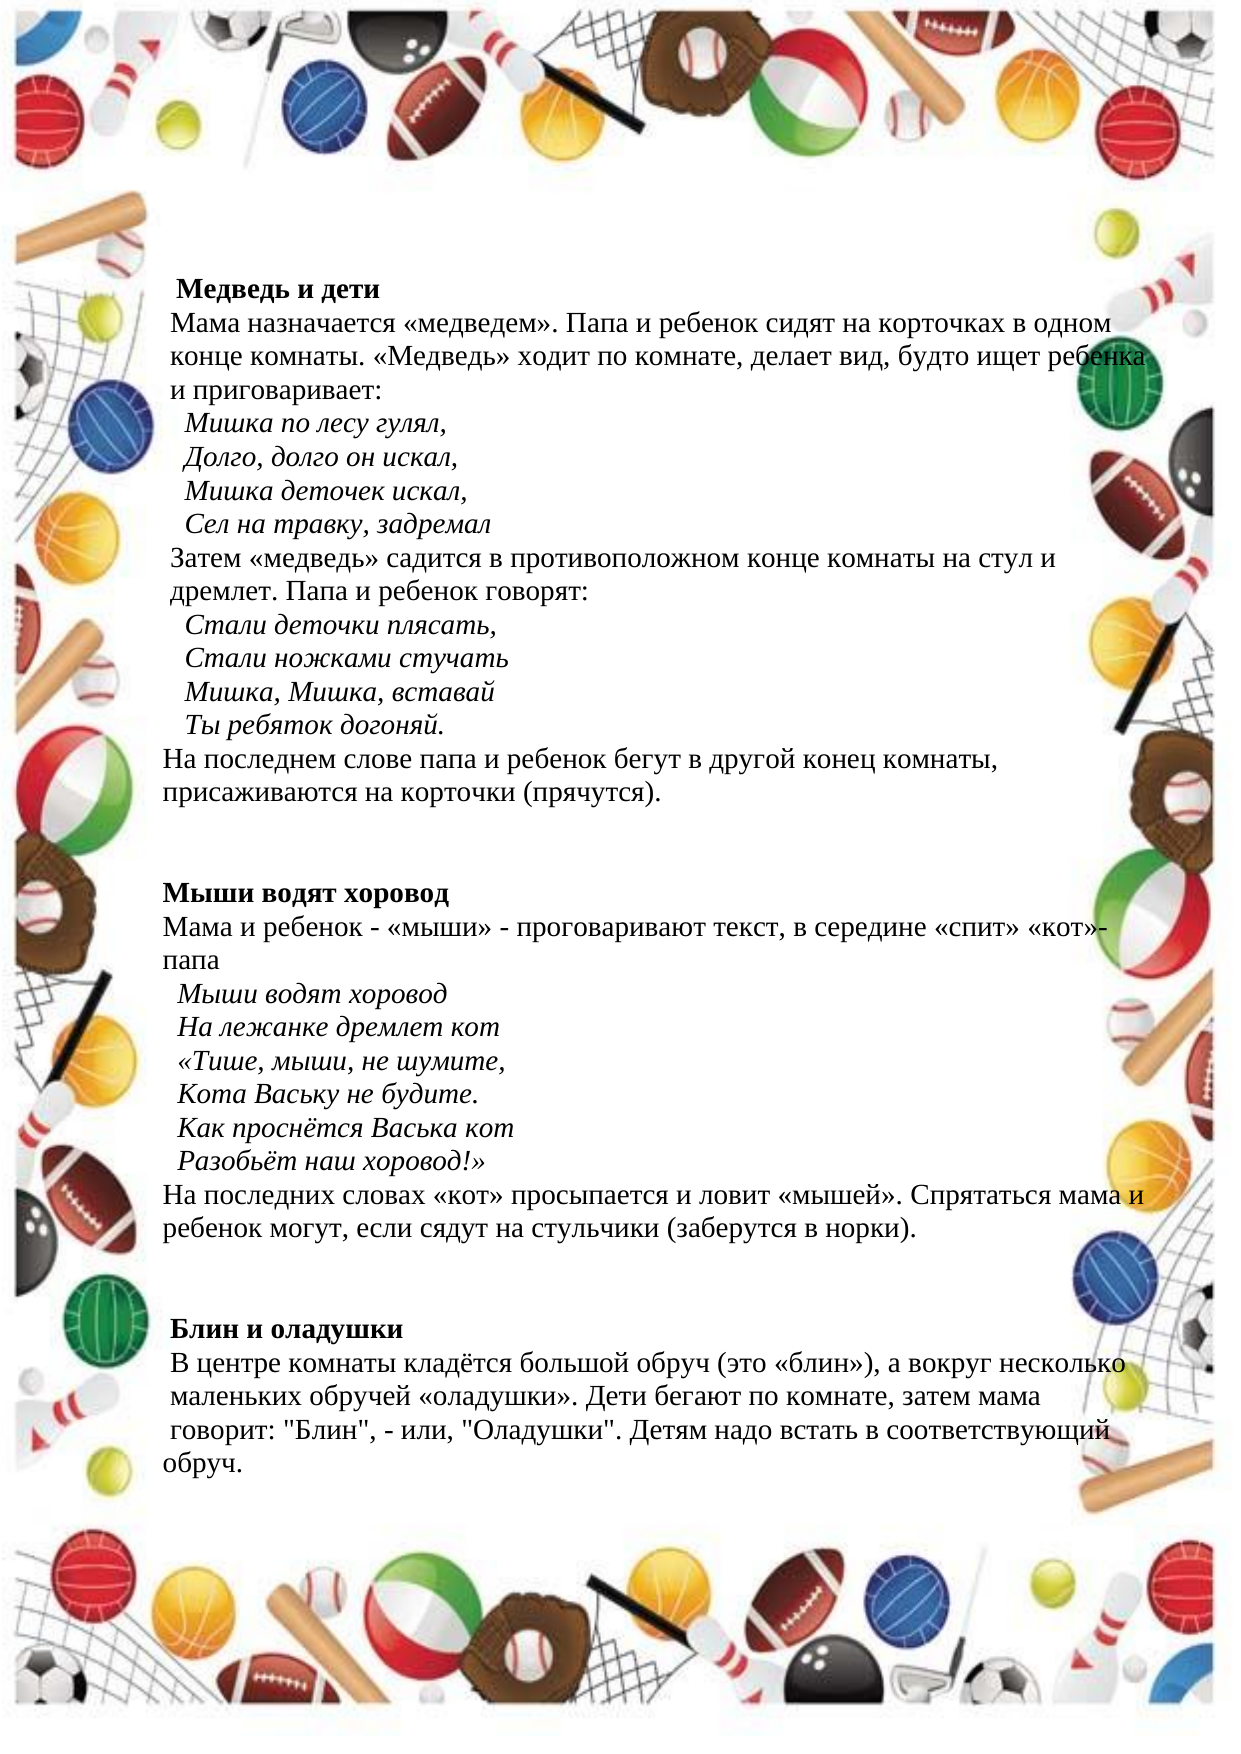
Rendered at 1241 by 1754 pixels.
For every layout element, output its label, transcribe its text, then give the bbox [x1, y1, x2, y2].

text маленьких обручей «оладушки». Дети бегают по комнате, затем мама [162, 1378, 1167, 1412]
text Как проснётся Васька кот [162, 1110, 1167, 1143]
text Мишка деточек искал, [162, 473, 1167, 506]
text Мама и ребенок - «мыши» - проговаривают текст, в середине «спит» «кот»- папа [162, 909, 1167, 976]
text Медведь и дети [162, 271, 1167, 305]
text говорит: "Блин", - или, "Оладушки". Детям надо встать в соответствующий обруч. [162, 1412, 1167, 1479]
text дремлет. Папа и ребенок говорят: [162, 573, 1167, 607]
text Ты ребяток догоняй. [162, 707, 1167, 741]
text Долго, долго он искал, [162, 439, 1167, 473]
text «Тише, мыши, не шумите, [162, 1043, 1167, 1076]
text Сел на травку, задремал [162, 506, 1167, 540]
text На лежанке дремлет кот [162, 1009, 1167, 1043]
text На последнем слове папа и ребенок бегут в другой конец комнаты, присаживаются на корточки (прячутся). [162, 741, 1167, 808]
text конце комнаты. «Медведь» ходит по комнате, делает вид, будто ищет ребенка [162, 338, 1167, 372]
picture [0, 0, 1241, 1736]
text Мишка по лесу гулял, [162, 406, 1167, 439]
text Стали деточки плясать, [162, 607, 1167, 640]
text Кота Ваську не будите. [162, 1076, 1167, 1110]
text Мишка, Мишка, вставай [162, 674, 1167, 707]
text Стали ножками стучать [162, 640, 1167, 674]
text На последних словах «кот» просыпается и ловит «мышей». Спрятаться мама и ребенок могут, если сядут на стульчики (заберутся в норки). [162, 1177, 1167, 1244]
text Мыши водят хоровод [162, 875, 1167, 909]
text Мама назначается «медведем». Папа и ребенок сидят на корточках в одном [162, 305, 1167, 338]
text Разобьёт наш хоровод!» [162, 1143, 1167, 1177]
text Блин и оладушки [162, 1311, 1167, 1345]
text Затем «медведь» садится в противоположном конце комнаты на стул и [162, 540, 1167, 573]
text Мыши водят хоровод [162, 976, 1167, 1009]
text В центре комнаты кладётся большой обруч (это «блин»), а вокруг несколько [162, 1345, 1167, 1378]
text и приговаривает: [162, 372, 1167, 406]
